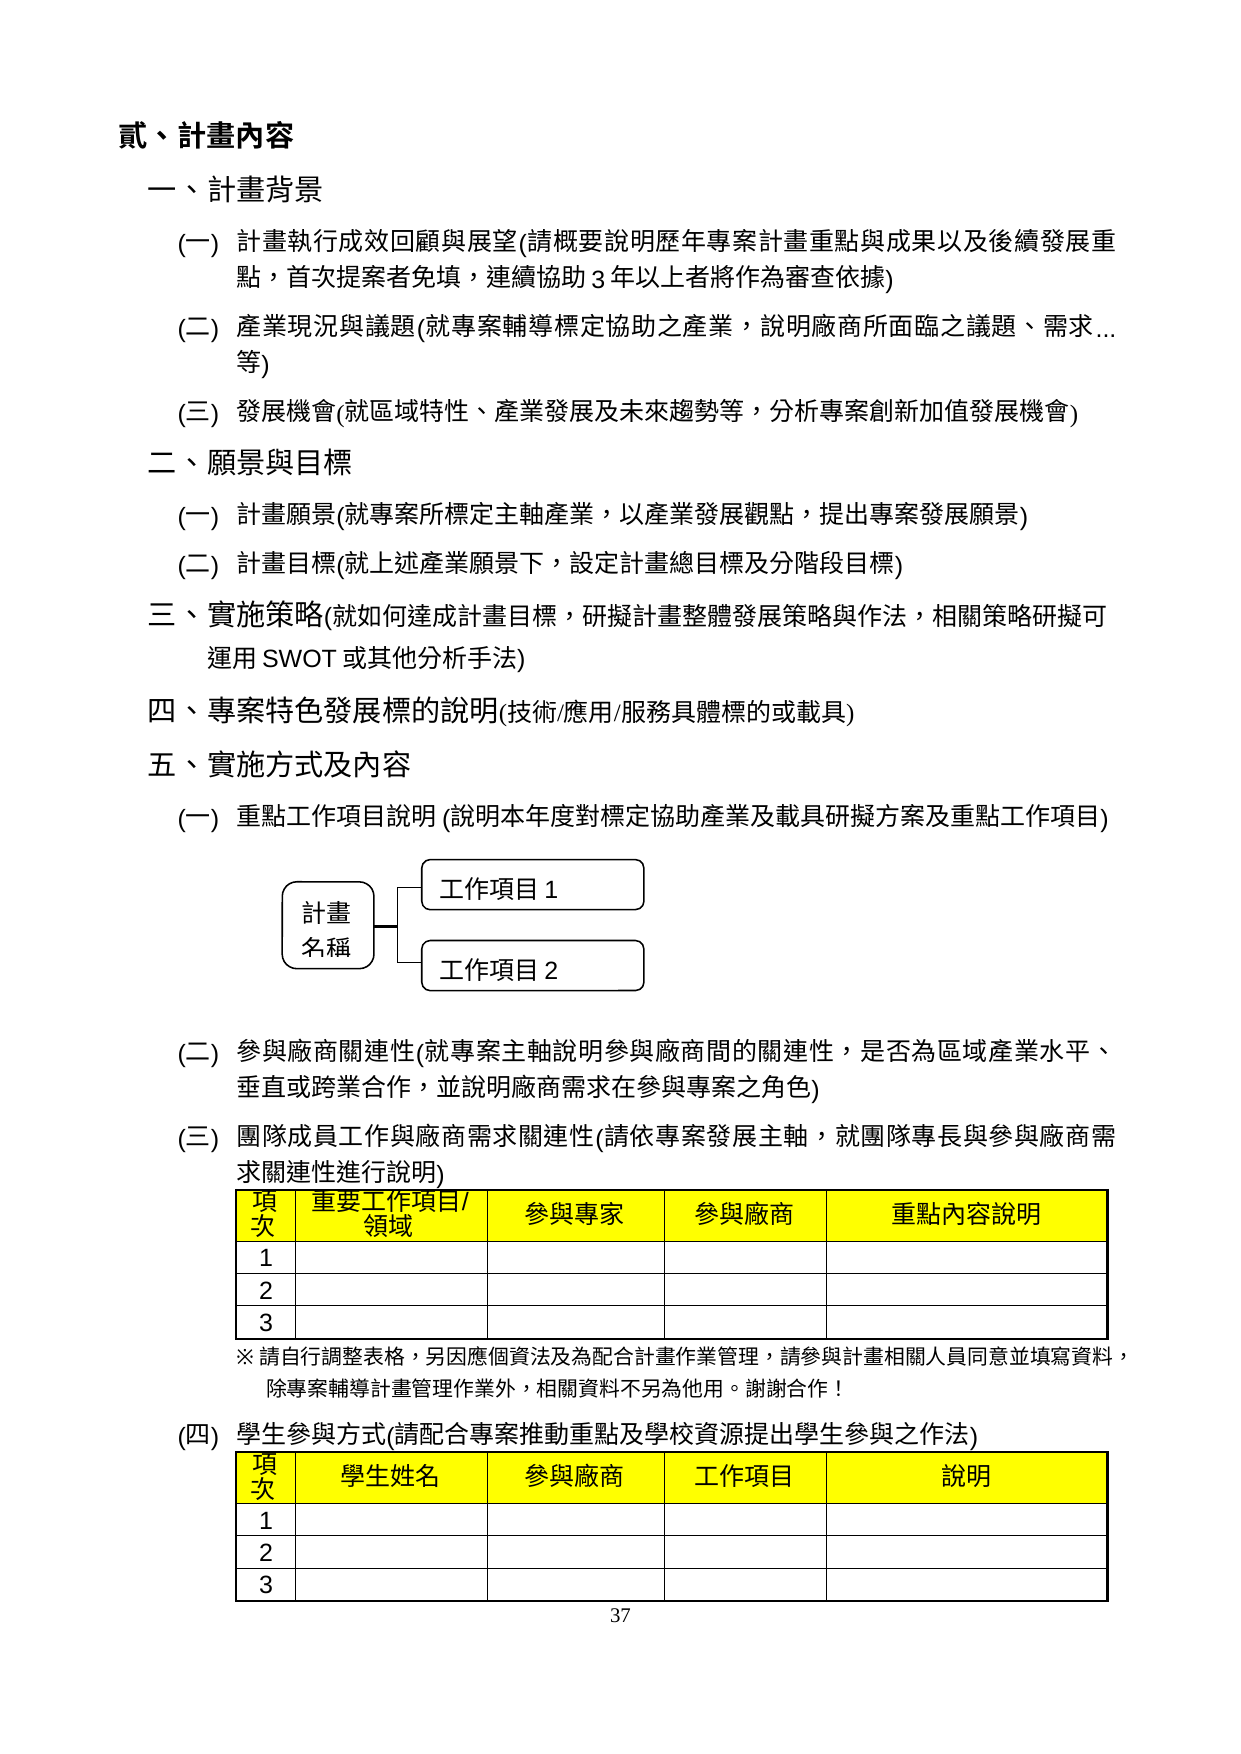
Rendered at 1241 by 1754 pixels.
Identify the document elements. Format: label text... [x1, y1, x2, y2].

list 專案特色發展標的說明(技術/應用/服務具體標的或載具) [148, 688, 1116, 729]
table_cell [665, 1569, 826, 1600]
list 計畫目標(就上述產業願景下，設定計畫總目標及分階段目標) [177, 543, 1116, 579]
table_header 項次 [237, 1453, 295, 1503]
table_cell [488, 1536, 664, 1568]
list 實施方式及內容 [148, 742, 1116, 784]
table_cell [488, 1504, 664, 1535]
table_cell 2 [237, 1274, 295, 1305]
table_cell [296, 1504, 487, 1535]
table_cell [296, 1242, 487, 1273]
table_header 參與廠商 [665, 1191, 826, 1241]
table_cell 2 [237, 1536, 295, 1568]
table_cell [296, 1536, 487, 1568]
table_cell [488, 1569, 664, 1600]
table_cell [827, 1306, 1106, 1338]
table_cell [296, 1569, 487, 1600]
table_cell 3 [237, 1306, 295, 1338]
list 計畫執行成效回顧與展望(請概要說明歷年專案計畫重點與成果以及後續發展重點，首次提案者免填，連續協助3年以上者將作為審查依據) [177, 222, 1116, 294]
table_cell [827, 1274, 1106, 1305]
table_header 工作項目 [665, 1453, 826, 1503]
table_header 說明 [827, 1453, 1106, 1503]
table_header 項次 [237, 1191, 295, 1241]
list 發展機會(就區域特性、產業發展及未來趨勢等，分析專案創新加值發展機會) [177, 392, 1116, 428]
table_cell [488, 1242, 664, 1273]
table_cell 1 [237, 1242, 295, 1273]
list 學生參與方式(請配合專案推動重點及學校資源提出學生參與之作法) [177, 1415, 1116, 1451]
list 參與廠商關連性(就專案主軸說明參與廠商間的關連性，是否為區域產業水平、垂直或跨業合作，並說明廠商需求在參與專案之角色) [177, 1031, 1116, 1104]
list 計畫願景(就專案所標定主軸產業，以產業發展觀點，提出專案發展願景) [177, 494, 1116, 531]
table_cell [296, 1306, 487, 1338]
text ※ 請自行調整表格，另因應個資法及為配合計畫作業管理，請參與計畫相關人員同意並填寫資料，除專案輔導計畫管理作業外，相關資料不另為他用。謝謝合作！ [236, 1340, 1116, 1402]
list 實施策略(就如何達成計畫目標，研擬計畫整體發展策略與作法，相關策略研擬可運用SWOT或其他分析手法) [148, 592, 1116, 675]
table_header 參與廠商 [488, 1453, 664, 1503]
table_cell [665, 1274, 826, 1305]
list 產業現況與議題(就專案輔導標定協助之產業，說明廠商所面臨之議題、需求...等) [177, 307, 1116, 379]
table_cell [827, 1504, 1106, 1535]
table_header 參與專家 [488, 1191, 664, 1241]
list 團隊成員工作與廠商需求關連性(請依專案發展主軸，就團隊專長與參與廠商需求關連性進行說明) [177, 1116, 1116, 1189]
list 計畫背景 [148, 167, 1116, 209]
list 願景與目標 [148, 440, 1116, 482]
list 計畫內容 [118, 113, 1116, 155]
table_header 重要工作項目/領域 [296, 1191, 487, 1241]
table_cell [827, 1242, 1106, 1273]
table_cell 1 [237, 1504, 295, 1535]
table_cell [665, 1504, 826, 1535]
table_cell [665, 1242, 826, 1273]
table_cell [827, 1569, 1106, 1600]
list 重點工作項目說明 (說明本年度對標定協助產業及載具研擬方案及重點工作項目) [177, 796, 1116, 832]
table_cell [665, 1536, 826, 1568]
table_header 重點內容說明 [827, 1191, 1106, 1241]
table_cell [827, 1536, 1106, 1568]
table_cell 3 [237, 1569, 295, 1600]
table_cell [488, 1274, 664, 1305]
table_cell [296, 1274, 487, 1305]
table_cell [488, 1306, 664, 1338]
table_cell [665, 1306, 826, 1338]
table_header 學生姓名 [296, 1453, 487, 1503]
